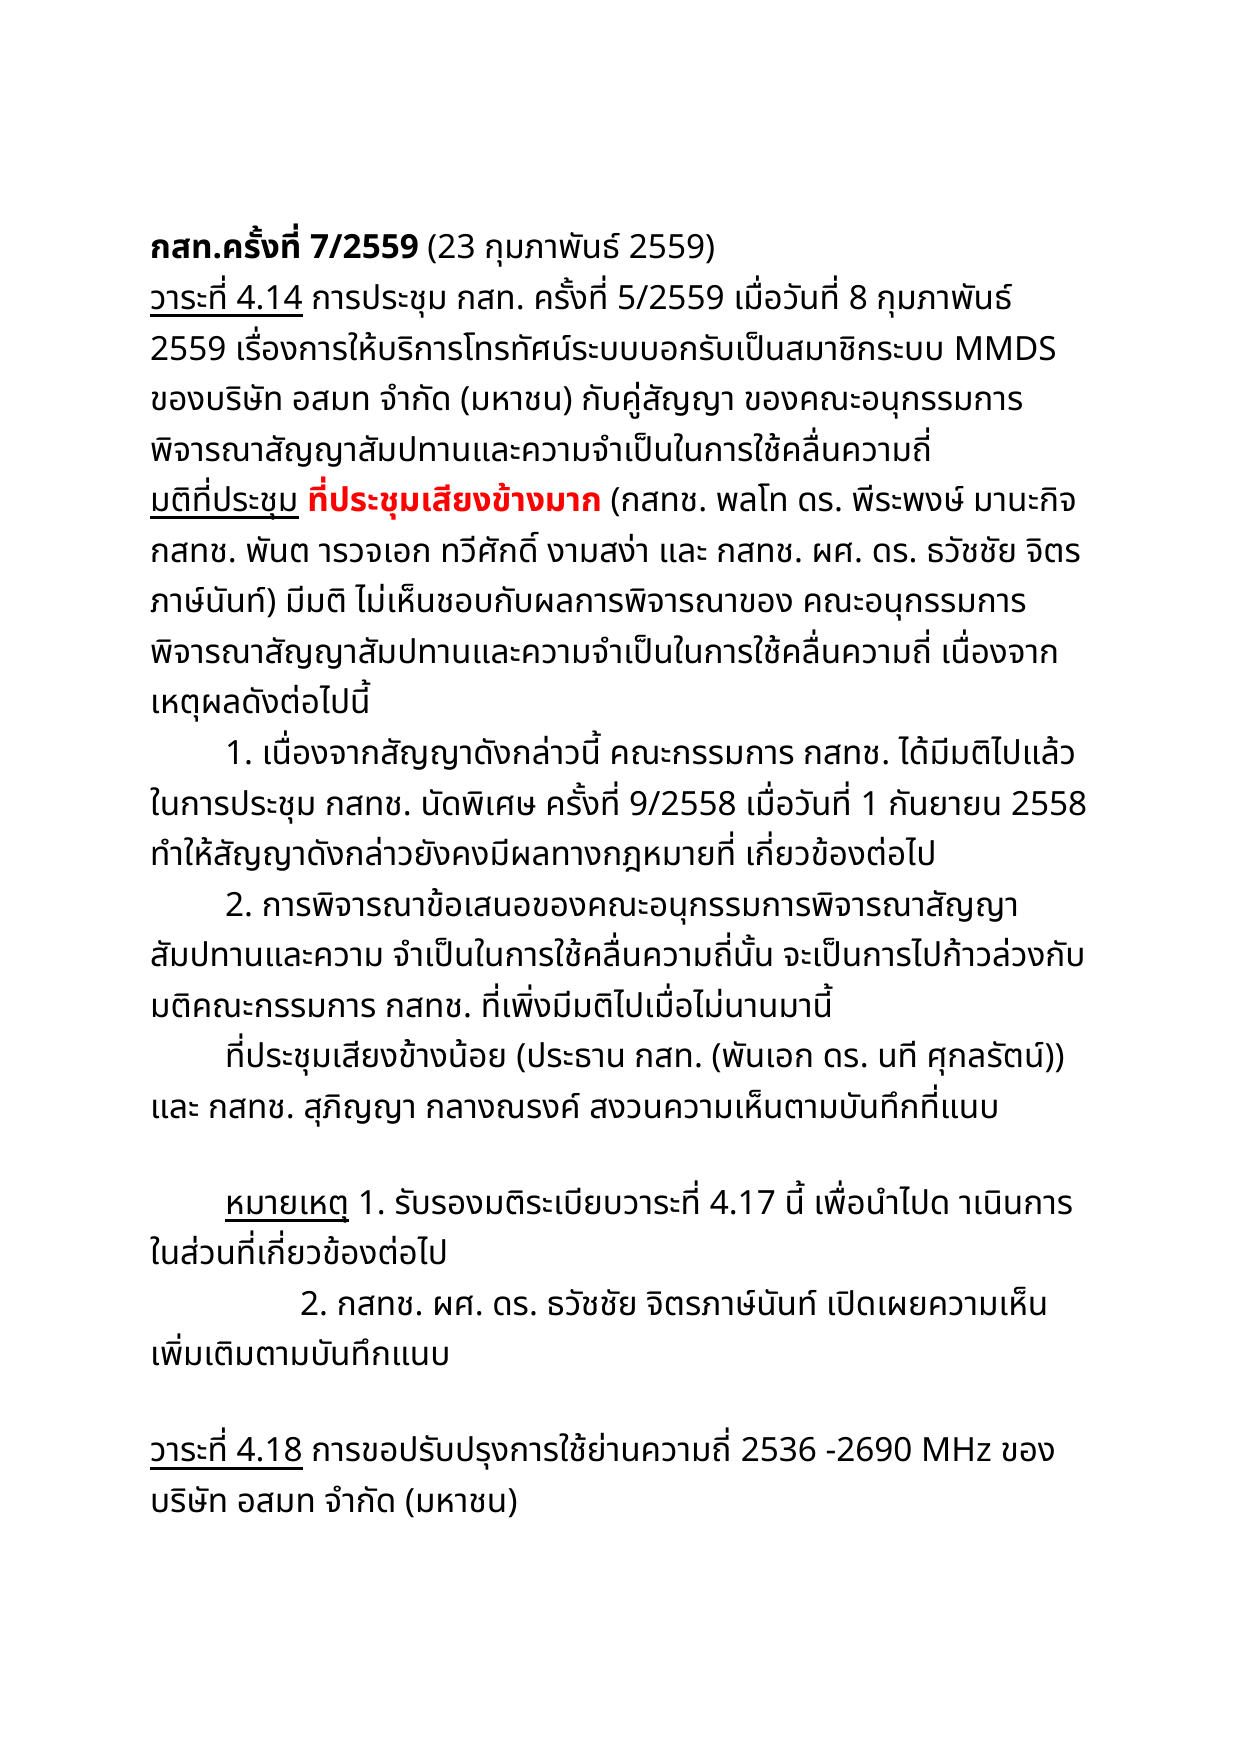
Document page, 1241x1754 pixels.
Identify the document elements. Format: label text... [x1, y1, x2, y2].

list วาระที่ 4.14 การประชุม กสท. ครั้งที่ 5/2559 เมื่อวันที่ 8 กุมภาพันธ์ 2559 เรื่องการให้บริการโทรทัศน์ระบบบอกรับเป็นสมาชิกระบบ MMDS ของบริษัท อสมท จำกัด (มหาชน) กับคู่สัญญา ของคณะอนุกรรมการ พิจารณาสัญญาสัมปทานและความจำเป็นในการใช้คลื่นความถี่ [150, 274, 1090, 476]
list 2. กสทช. ผศ. ดร. ธวัชชัย จิตรภาษ์นันท์ เปิดเผยความเห็นเพิ่มเติมตามบันทึกแนบ [150, 1280, 1090, 1381]
list วาระที่ 4.18 การขอปรับปรุงการใช้ย่านความถี่ 2536 -2690 MHz ของ บริษัท อสมท จำกัด (มหาชน) [150, 1426, 1090, 1527]
list 2. การพิจารณาข้อเสนอของคณะอนุกรรมการพิจารณาสัญญาสัมปทานและความ จำเป็นในการใช้คลื่นความถี่นั้น จะเป็นการไปก้าวล่วงกับมติคณะกรรมการ กสทช. ที่เพิ่งมีมติไปเมื่อไม่นานมานี้ [150, 880, 1090, 1032]
list มติที่ประชุม ที่ประชุมเสียงข้างมาก (กสทช. พลโท ดร. พีระพงษ์ มานะกิจ กสทช. พันต ารวจเอก ทวีศักดิ์ งามสง่า และ กสทช. ผศ. ดร. ธวัชชัย จิตรภาษ์นันท์) มีมติ ไม่เห็นชอบกับผลการพิจารณาของ คณะอนุกรรมการพิจารณาสัญญาสัมปทานและความจำเป็นในการใช้คลื่นความถี่ เนื่องจากเหตุผลดังต่อไปนี้ [150, 476, 1090, 729]
list 1. เนื่องจากสัญญาดังกล่าวนี้ คณะกรรมการ กสทช. ได้มีมติไปแล้วในการประชุม กสทช. นัดพิเศษ ครั้งที่ 9/2558 เมื่อวันที่ 1 กันยายน 2558 ทำให้สัญญาดังกล่าวยังคงมีผลทางกฎหมายที่ เกี่ยวข้องต่อไป [150, 729, 1090, 880]
list ที่ประชุมเสียงข้างน้อย (ประธาน กสท. (พันเอก ดร. นที ศุกลรัตน์)) และ กสทช. สุภิญญา กลางณรงค์ สงวนความเห็นตามบันทึกที่แนบ [150, 1032, 1090, 1133]
list กสท.ครั้งที่ 7/2559 (23 กุมภาพันธ์ 2559) [150, 223, 1090, 274]
list หมายเหตุ 1. รับรองมติระเบียบวาระที่ 4.17 นี้ เพื่อนำไปด าเนินการในส่วนที่เกี่ยวข้องต่อไป [150, 1179, 1090, 1280]
